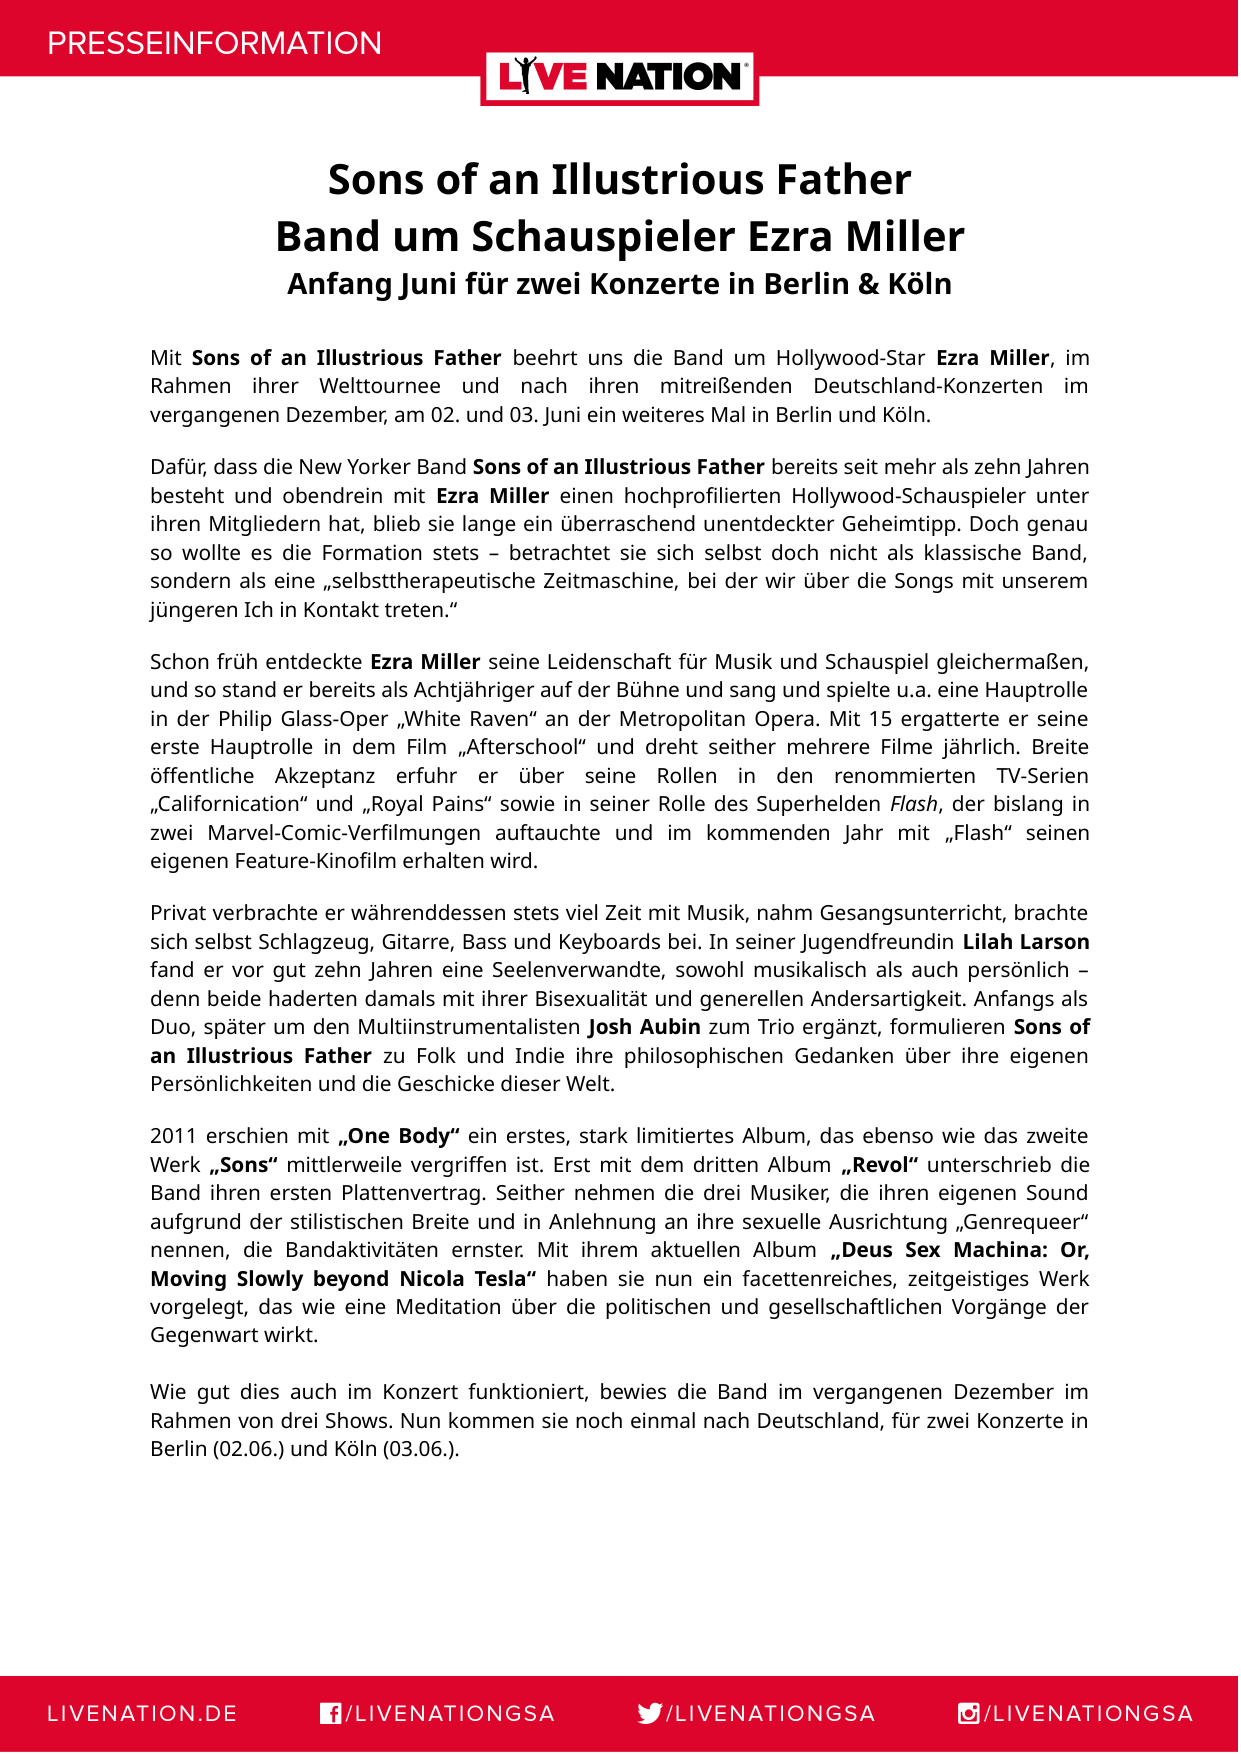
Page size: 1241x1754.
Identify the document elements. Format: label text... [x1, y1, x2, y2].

text Mit Sons of an Illustrious Father beehrt uns die Band um Hollywood-Star Ezra Miller, im Rahmen ihrer Welttournee und nach ihren mitreißenden Deutschland-Konzerten im vergangenen Dezember, am 02. und 03. Juni ein weiteres Mal in Berlin und Köln. [150, 343, 1090, 428]
text 2011 erschien mit „One Body“ ein erstes, stark limitiertes Album, das ebenso wie das zweite Werk „Sons“ mittlerweile vergriffen ist. Erst mit dem dritten Album „Revol“ unterschrieb die Band ihren ersten Plattenvertrag. Seither nehmen die drei Musiker, die ihren eigenen Sound aufgrund der stilistischen Breite und in Anlehnung an ihre sexuelle Ausrichtung „Genrequeer“ nennen, die Bandaktivitäten ernster. Mit ihrem aktuellen Album „Deus Sex Machina: Or, Moving Slowly beyond Nicola Tesla“ haben sie nun ein facettenreiches, zeitgeistiges Werk vorgelegt, das wie eine Meditation über die politischen und gesellschaftlichen Vorgänge der Gegenwart wirkt. [150, 1122, 1090, 1349]
subtitle Anfang Juni für zwei Konzerte in Berlin & Köln [150, 263, 1090, 303]
picture [0, 1676, 1238, 1752]
text Privat verbrachte er währenddessen stets viel Zeit mit Musik, nahm Gesangsunterricht, brachte sich selbst Schlagzeug, Gitarre, Bass und Keyboards bei. In seiner Jugendfreundin Lilah Larson fand er vor gut zehn Jahren eine Seelenverwandte, sowohl musikalisch als auch persönlich – denn beide haderten damals mit ihrer Bisexualität und generellen Andersartigkeit. Anfangs als Duo, später um den Multiinstrumentalisten Josh Aubin zum Trio ergänzt, formulieren Sons of an Illustrious Father zu Folk und Indie ihre philosophischen Gedanken über ihre eigenen Persönlichkeiten und die Geschicke dieser Welt. [150, 898, 1090, 1098]
text Wie gut dies auch im Konzert funktioniert, bewies die Band im vergangenen Dezember im Rahmen von drei Shows. Nun kommen sie noch einmal nach Deutschland, für zwei Konzerte in Berlin (02.06.) und Köln (03.06.). [150, 1377, 1090, 1463]
title Band um Schauspieler Ezra Miller [150, 207, 1090, 263]
picture [0, 0, 1238, 106]
text Dafür, dass die New Yorker Band Sons of an Illustrious Father bereits seit mehr als zehn Jahren besteht und obendrein mit Ezra Miller einen hochprofilierten Hollywood-Schauspieler unter ihren Mitgliedern hat, blieb sie lange ein überraschend unentdeckter Geheimtipp. Doch genau so wollte es die Formation stets – betrachtet sie sich selbst doch nicht als klassische Band, sondern als eine „selbsttherapeutische Zeitmaschine, bei der wir über die Songs mit unserem jüngeren Ich in Kontakt treten.“ [150, 452, 1090, 623]
title Sons of an Illustrious Father [150, 150, 1090, 207]
text Schon früh entdeckte Ezra Miller seine Leidenschaft für Musik und Schauspiel gleichermaßen, und so stand er bereits als Achtjähriger auf der Bühne und sang und spielte u.a. eine Hauptrolle in der Philip Glass-Oper „White Raven“ an der Metropolitan Opera. Mit 15 ergatterte er seine erste Hauptrolle in dem Film „Afterschool“ und dreht seither mehrere Filme jährlich. Breite öffentliche Akzeptanz erfuhr er über seine Rollen in den renommierten TV-Serien „Californication“ und „Royal Pains“ sowie in seiner Rolle des Superhelden Flash, der bislang in zwei Marvel-Comic-Verfilmungen auftauchte und im kommenden Jahr mit „Flash“ seinen eigenen Feature-Kinofilm erhalten wird. [150, 647, 1090, 874]
